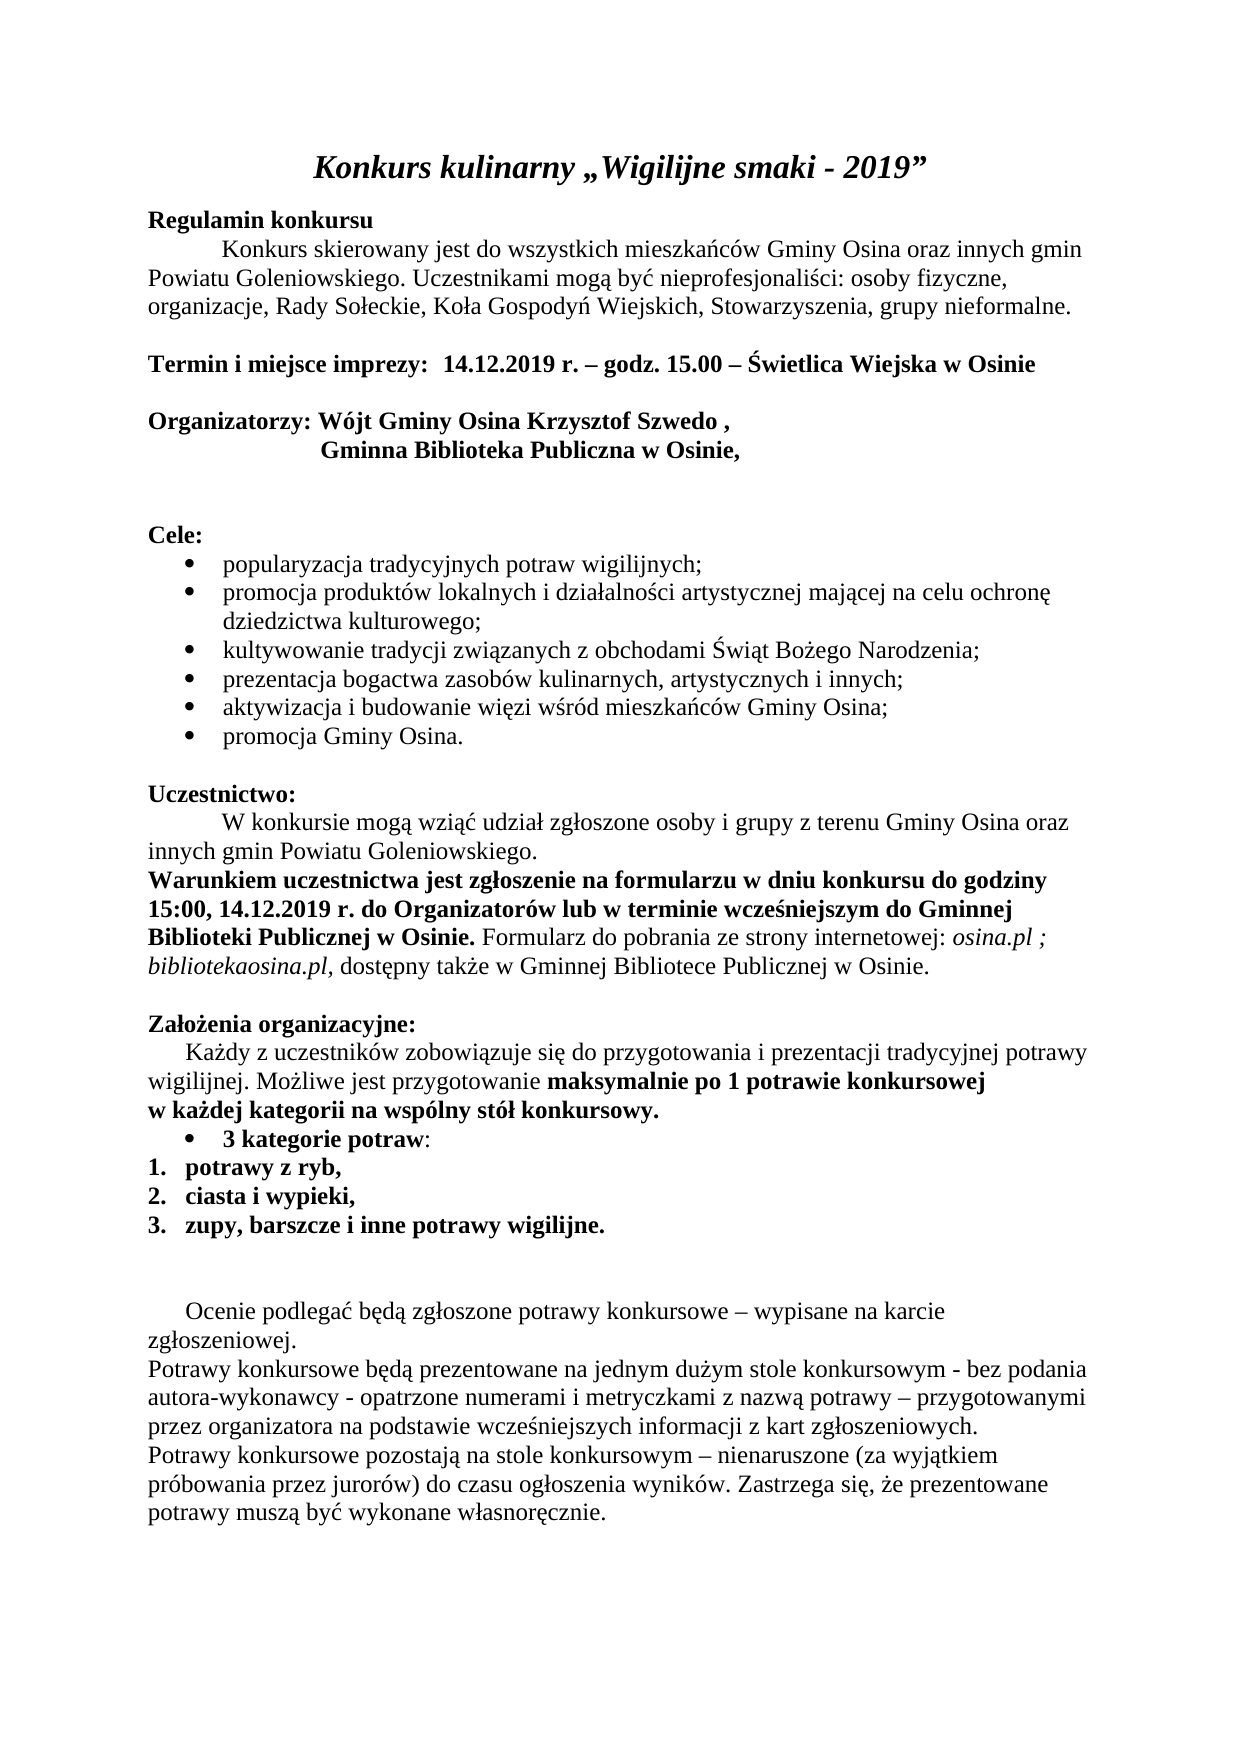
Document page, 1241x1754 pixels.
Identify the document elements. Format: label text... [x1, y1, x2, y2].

text Potrawy konkursowe będą prezentowane na jednym dużym stole konkursowym - bez podania autora-wykonawcy - opatrzone numerami i metryczkami z nazwą potrawy – przygotowanymi przez organizatora na podstawie wcześniejszych informacji z kart zgłoszeniowych. [148, 1354, 1093, 1440]
list aktywizacja i budowanie więzi wśród mieszkańców Gminy Osina; [185, 692, 1093, 721]
list prezentacja bogactwa zasobów kulinarnych, artystycznych i innych; [185, 664, 1093, 692]
list promocja Gminy Osina. [185, 721, 1093, 750]
list 3 kategorie potraw: [185, 1124, 1093, 1152]
list promocja produktów lokalnych i działalności artystycznej mającej na celu ochronę dziedzictwa kulturowego; [185, 577, 1093, 635]
text Warunkiem uczestnictwa jest zgłoszenie na formularzu w dniu konkursu do godziny 15:00, 14.12.2019 r. do Organizatorów lub w terminie wcześniejszym do Gminnej Biblioteki Publicznej w Osinie. Formularz do pobrania ze strony internetowej: osina.pl ; bibliotekaosina.pl, dostępny także w Gminnej Bibliotece Publicznej w Osinie. [148, 865, 1093, 980]
text Potrawy konkursowe pozostają na stole konkursowym – nienaruszone (za wyjątkiem próbowania przez jurorów) do czasu ogłoszenia wyników. Zastrzega się, że prezentowane potrawy muszą być wykonane własnoręcznie. [148, 1440, 1093, 1526]
text Uczestnictwo: [148, 779, 1093, 807]
list zupy, barszcze i inne potrawy wigilijne. [148, 1210, 1093, 1239]
text Gminna Biblioteka Publiczna w Osinie, [295, 435, 1093, 464]
text Cele: [148, 520, 1093, 549]
text W konkursie mogą wziąć udział zgłoszone osoby i grupy z terenu Gminy Osina oraz innych gmin Powiatu Goleniowskiego. [148, 807, 1093, 865]
list popularyzacja tradycyjnych potraw wigilijnych; [185, 549, 1093, 577]
text Konkurs skierowany jest do wszystkich mieszkańców Gminy Osina oraz innych gmin Powiatu Goleniowskiego. Uczestnikami mogą być nieprofesjonaliści: osoby fizyczne, organizacje, Rady Sołeckie, Koła Gospodyń Wiejskich, Stowarzyszenia, grupy nieformalne. [148, 234, 1093, 320]
text Organizatorzy: Wójt Gminy Osina Krzysztof Szwedo , [148, 406, 1093, 435]
text Założenia organizacyjne: [148, 1009, 1093, 1037]
list ciasta i wypieki, [148, 1181, 1093, 1210]
list kultywowanie tradycji związanych z obchodami Świąt Bożego Narodzenia; [185, 635, 1093, 664]
text Termin i miejsce imprezy: 14.12.2019 r. – godz. 15.00 – Świetlica Wiejska w Osinie [148, 349, 1093, 378]
text Każdy z uczestników zobowiązuje się do przygotowania i prezentacji tradycyjnej potrawy wigilijnej. Możliwe jest przygotowanie maksymalnie po 1 potrawie konkursowej w każdej kategorii na wspólny stół konkursowy. [148, 1037, 1093, 1124]
text Ocenie podlegać będą zgłoszone potrawy konkursowe – wypisane na karcie zgłoszeniowej. [148, 1296, 1093, 1354]
list potrawy z ryb, [148, 1152, 1093, 1181]
text Regulamin konkursu [148, 205, 1093, 234]
text Konkurs kulinarny „Wigilijne smaki - 2019” [148, 148, 1093, 186]
